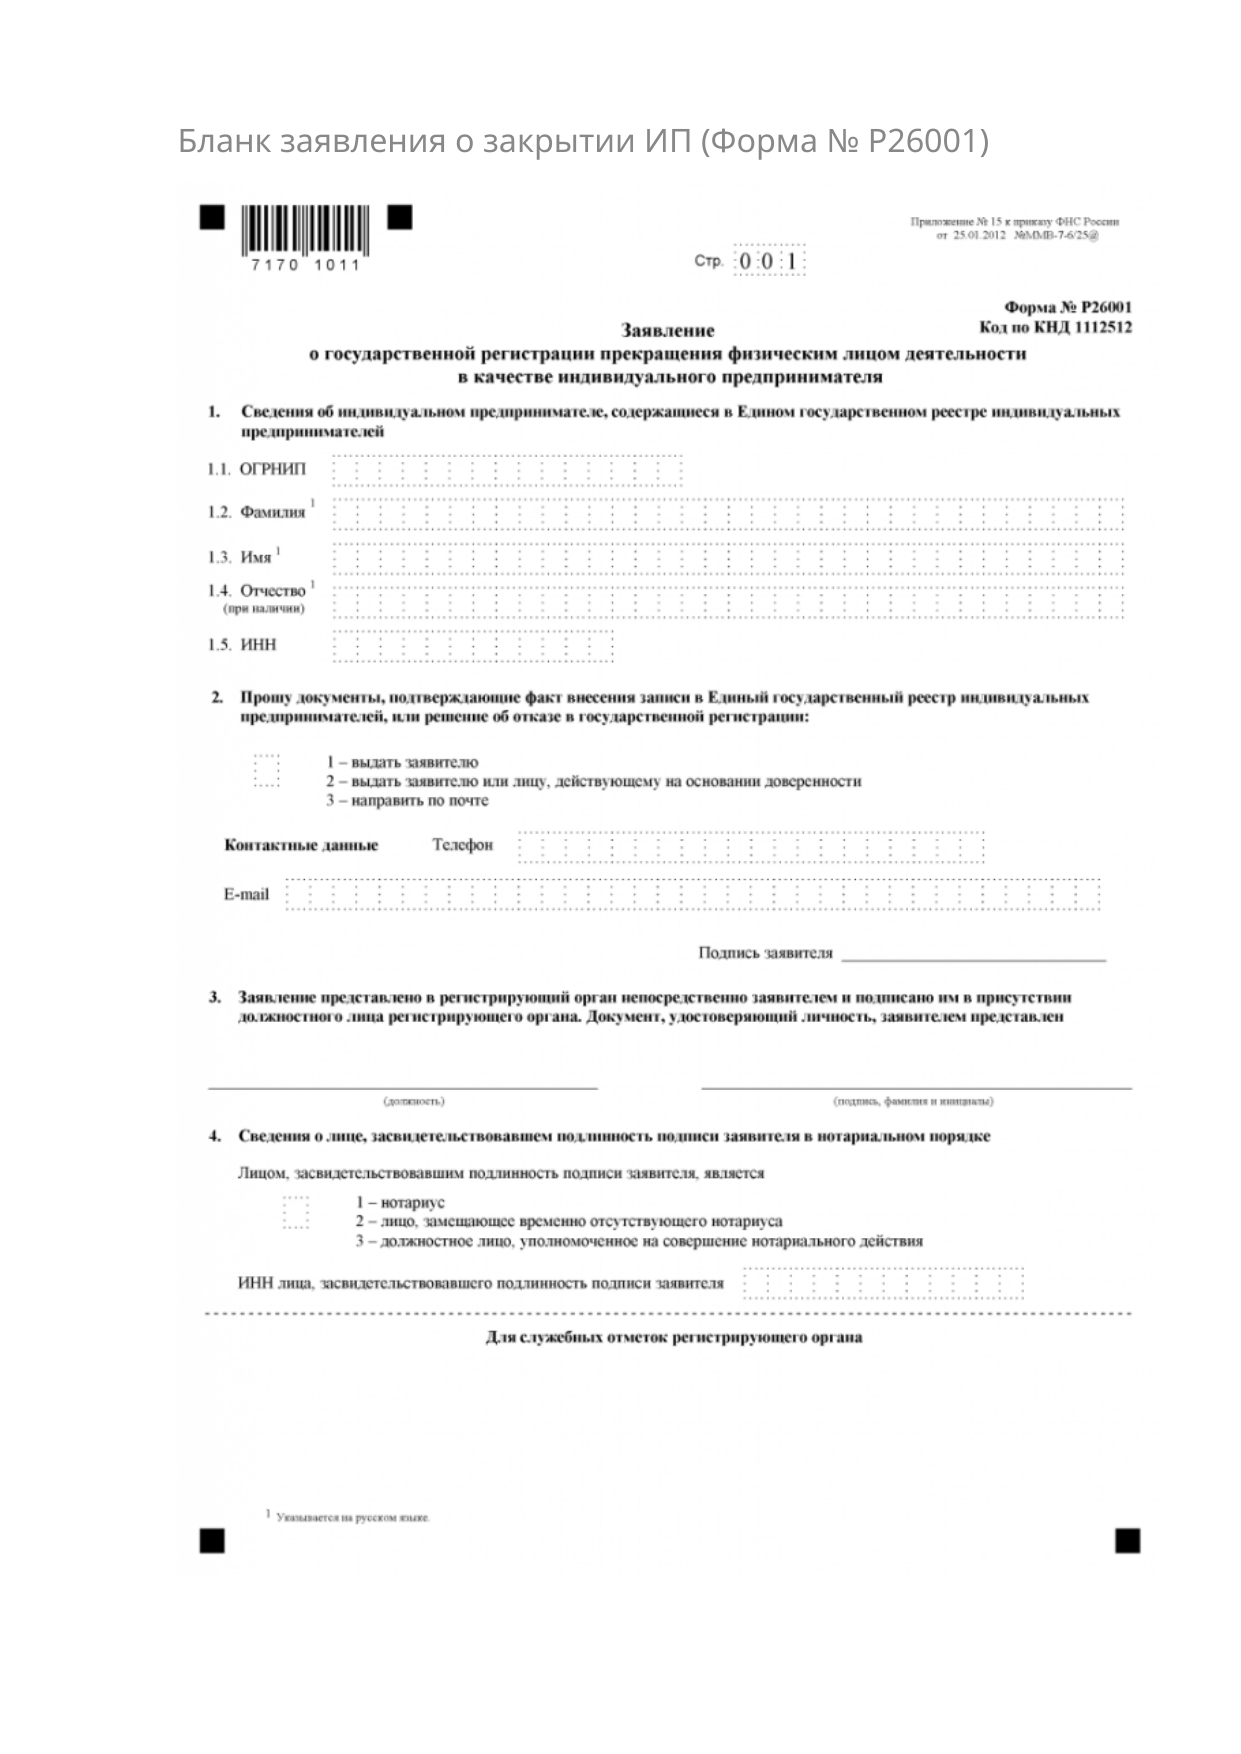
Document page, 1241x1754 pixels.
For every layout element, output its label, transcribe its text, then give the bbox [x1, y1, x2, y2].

picture [177, 182, 1163, 1576]
text Бланк заявления о закрытии ИП (Форма № Р26001) [177, 118, 1152, 162]
